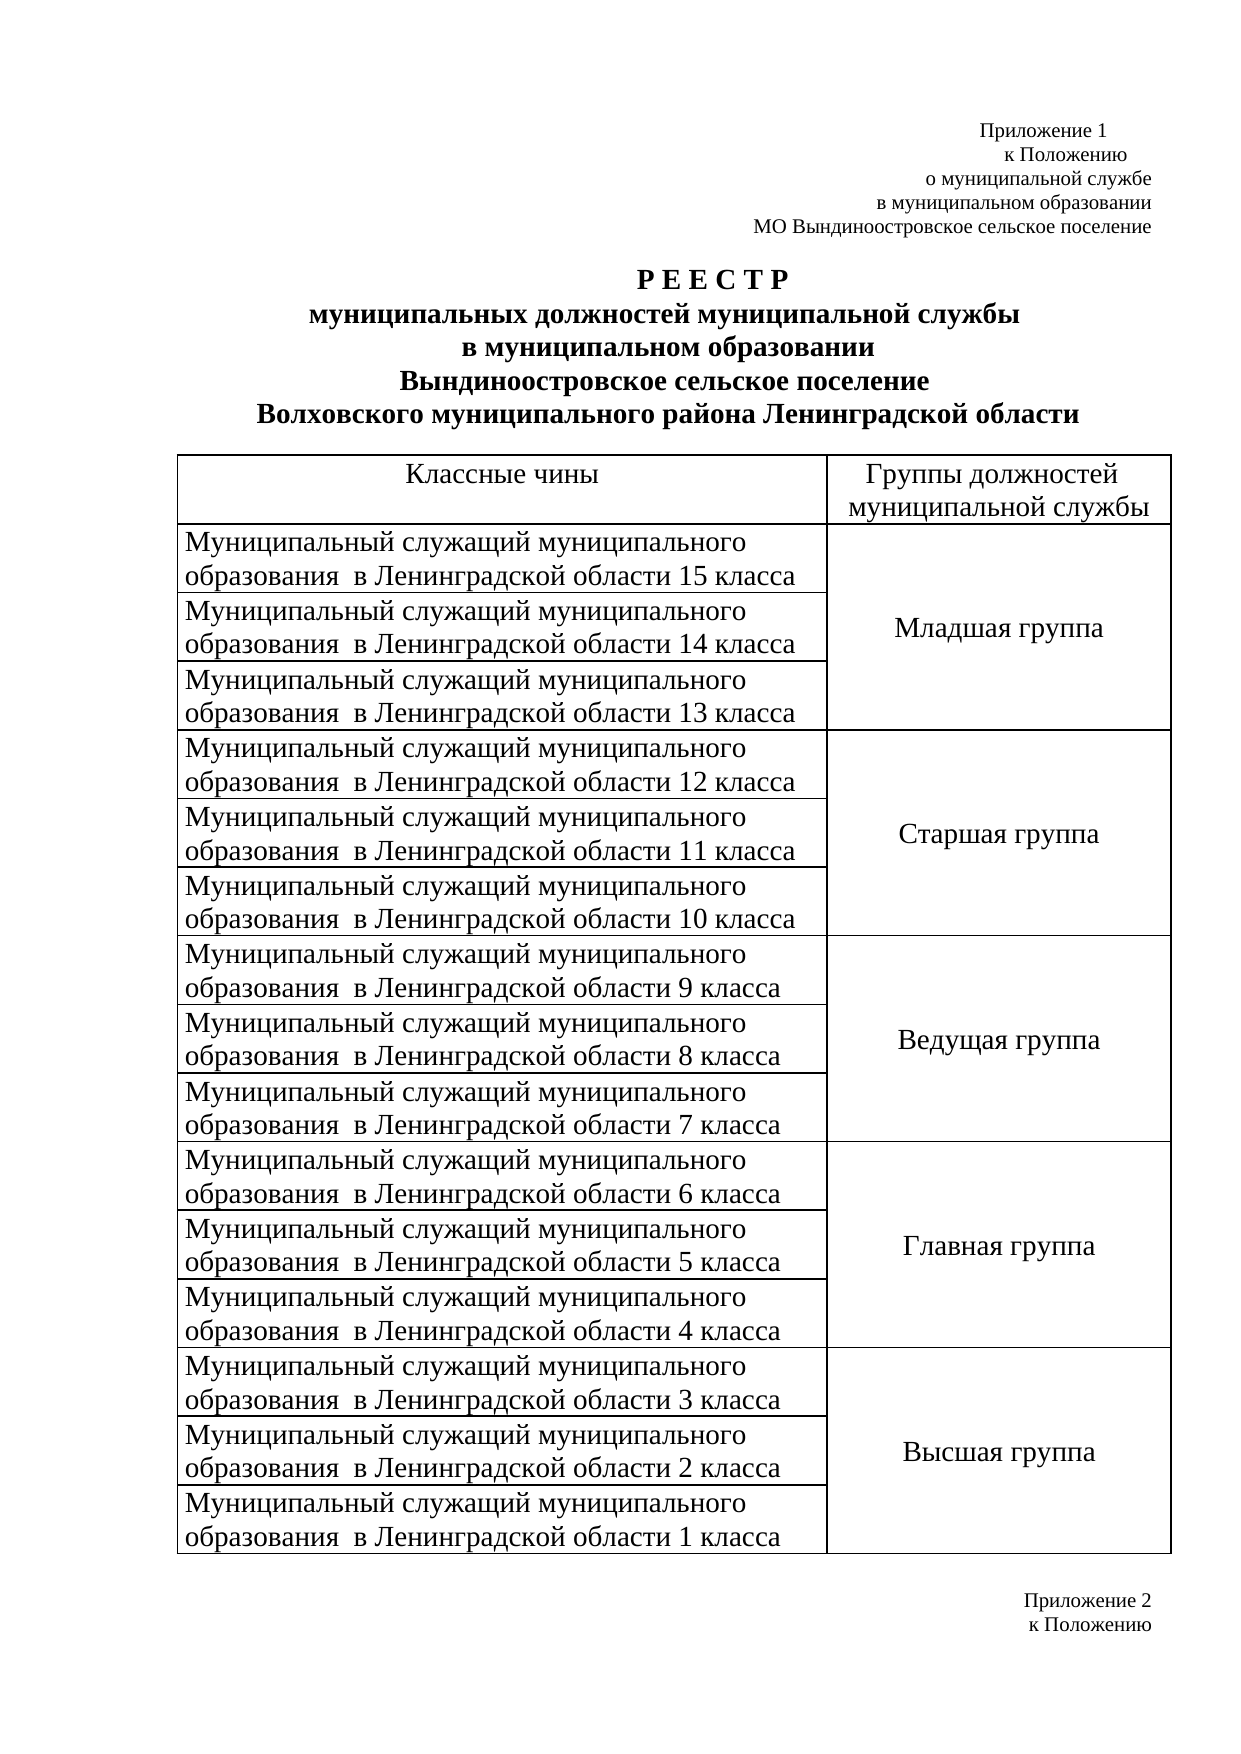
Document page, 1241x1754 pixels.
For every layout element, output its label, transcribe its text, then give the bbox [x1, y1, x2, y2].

table_cell Муниципальный служащий муниципального образования в Ленинградской области 14 класса [178, 593, 826, 660]
table_header Классные чины [178, 456, 826, 523]
table_cell Муниципальный служащий муниципального образования в Ленинградской области 10 класса [178, 868, 826, 935]
text Приложение 1 [177, 118, 1152, 142]
table_cell Муниципальный служащий муниципального образования в Ленинградской области 1 класса [178, 1486, 826, 1553]
table_cell Ведущая группа [828, 936, 1170, 1141]
table_cell Муниципальный служащий муниципального образования в Ленинградской области 6 класса [178, 1142, 826, 1209]
text в муниципальном образовании [177, 329, 1152, 363]
table_cell Муниципальный служащий муниципального образования в Ленинградской области 11 класса [178, 799, 826, 866]
table_cell Муниципальный служащий муниципального образования в Ленинградской области 7 класса [178, 1074, 826, 1141]
table_cell Муниципальный служащий муниципального образования в Ленинградской области 3 класса [178, 1348, 826, 1415]
text Приложение 2 к Положению [177, 1588, 1152, 1636]
table_cell Высшая группа [828, 1348, 1170, 1553]
text к Положению [177, 142, 1152, 166]
table_cell Муниципальный служащий муниципального образования в Ленинградской области 2 класса [178, 1417, 826, 1484]
table_cell Муниципальный служащий муниципального образования в Ленинградской области 8 класса [178, 1005, 826, 1072]
table_cell Муниципальный служащий муниципального образования в Ленинградской области 4 класса [178, 1280, 826, 1347]
table_cell Муниципальный служащий муниципального образования в Ленинградской области 5 класса [178, 1211, 826, 1278]
table_cell Муниципальный служащий муниципального образования в Ленинградской области 12 класса [178, 731, 826, 797]
text муниципальных должностей муниципальной службы [177, 296, 1152, 329]
table_cell Младшая группа [828, 525, 1170, 729]
table_cell Муниципальный служащий муниципального образования в Ленинградской области 9 класса [178, 936, 826, 1003]
table_header Группы должностей муниципальной службы [828, 456, 1170, 523]
text Волховского муниципального района Ленинградской области [177, 397, 1152, 430]
table_cell Главная группа [828, 1142, 1170, 1347]
text МО Вындиноостровское сельское поселение [177, 214, 1152, 238]
text в муниципальном образовании [177, 190, 1152, 214]
table_cell Старшая группа [828, 731, 1170, 935]
table_cell Муниципальный служащий муниципального образования в Ленинградской области 13 класса [178, 662, 826, 729]
text о муниципальной службе [177, 166, 1152, 190]
table_cell Муниципальный служащий муниципального образования в Ленинградской области 15 класса [178, 525, 826, 592]
text Р Е Е С Т Р [177, 262, 1152, 296]
text Вындиноостровское сельское поселение [177, 363, 1152, 397]
